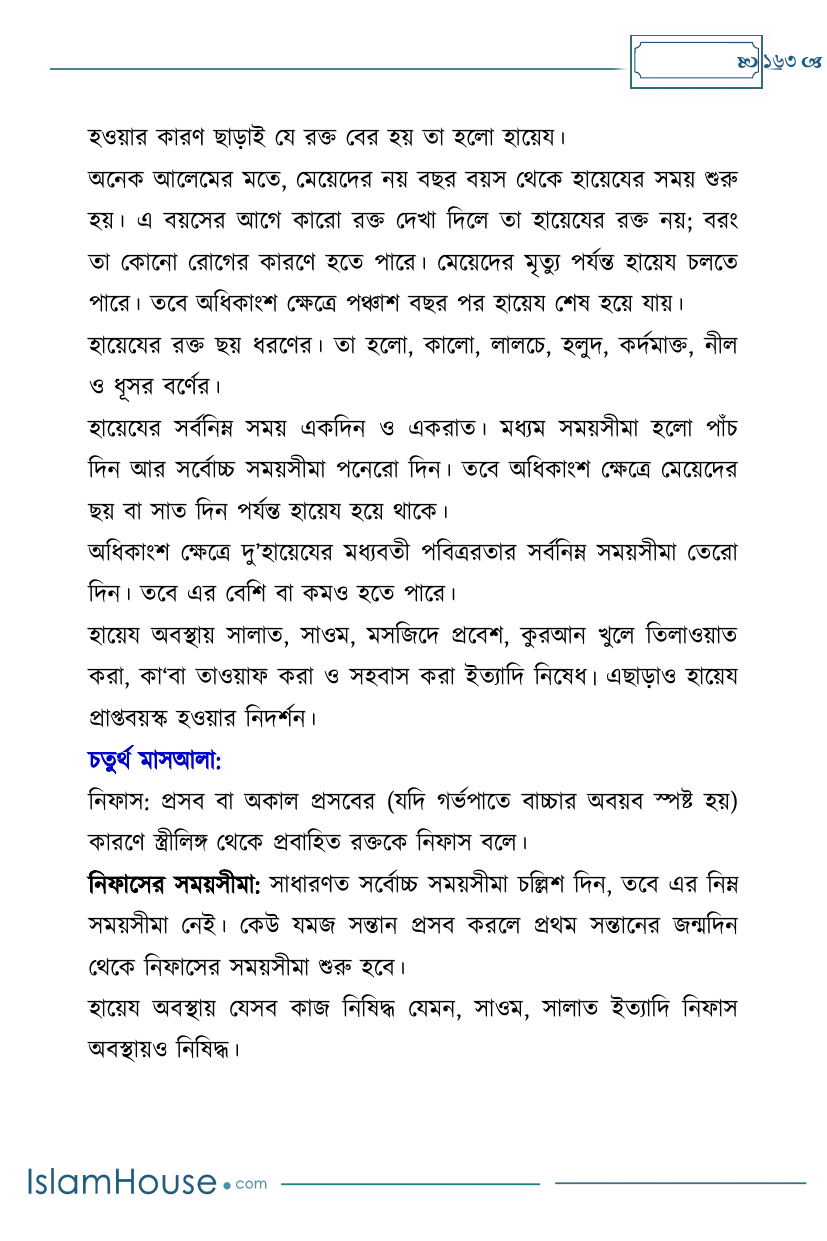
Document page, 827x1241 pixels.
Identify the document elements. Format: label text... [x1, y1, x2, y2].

text হায়েযের রক্ত ছয় ধরণের। তা হলো, কালো, লালচে, হলুদ, কর্দমাক্ত, নীল ও ধূসর বর্ণের। [89, 323, 738, 406]
text হায়েযের সর্বনিম্ন সময় একদিন ও একরাত। মধ্যম সময়সীমা হলো পাঁচ দিন আর সর্বোচ্চ সময়সীমা পনেরো দিন। তবে অধিকাংশ ক্ষেত্রে মেয়েদের ছয় বা সাত দিন পর্যন্ত হায়েয হয়ে থাকে। [89, 406, 738, 530]
text হায়েয অবস্থায় যেসব কাজ নিষিদ্ধ যেমন, সাওম, সালাত ইত্যাদি নিফাস অবস্থায়ও নিষিদ্ধ। [89, 986, 738, 1069]
text নিফাস: প্রসব বা অকাল প্রসবের (যদি গর্ভপাতে বাচ্চার অবয়ব স্পষ্ট হয়) কারণে স্ত্রীলিঙ্গ থেকে প্রবাহিত রক্তকে নিফাস বলে। [89, 779, 738, 862]
text চতুর্থ মাসআলা: [89, 737, 738, 779]
text অনেক আলেমের মতে, মেয়েদের নয় বছর বয়স থেকে হায়েযের সময় শুরু হয়। এ বয়সের আগে কারো রক্ত দেখা দিলে তা হায়েযের রক্ত নয়; বরং তা কোনো রোগের কারণে হতে পারে। মেয়েদের মৃত্যু পর্যন্ত হায়েয চলতে পারে। তবে অধিকাংশ ক্ষেত্রে পঞ্চাশ বছর পর হায়েয শেষ হয়ে যায়। [89, 157, 738, 323]
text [89, 115, 738, 157]
picture [548, 1162, 807, 1200]
picture [20, 1163, 541, 1201]
text হায়েয অবস্থায় সালাত, সাওম, মসজিদে প্রবেশ, কুরআন খুলে তিলাওয়াত করা, কা‘বা তাওয়াফ করা ও সহবাস করা ইত্যাদি নিষেধ। এছাড়াও হায়েয প্রাপ্তবয়স্ক হওয়ার নিদর্শন। [89, 613, 738, 737]
text অধিকাংশ ক্ষেত্রে দু’হায়েযের মধ্যবতী পবিত্ররতার সর্বনিম্ন সময়সীমা তেরো দিন। তবে এর বেশি বা কমও হতে পারে। [89, 530, 738, 613]
text নিফাসের সময়সীমা: সাধারণত সর্বোচ্চ সময়সীমা চল্লিশ দিন, তবে এর নিম্ন সময়সীমা নেই। কেউ যমজ সন্তান প্রসব করলে প্রথম সন্তানের জন্মদিন থেকে নিফাসের সময়সীমা শুরু হবে। [89, 862, 738, 986]
